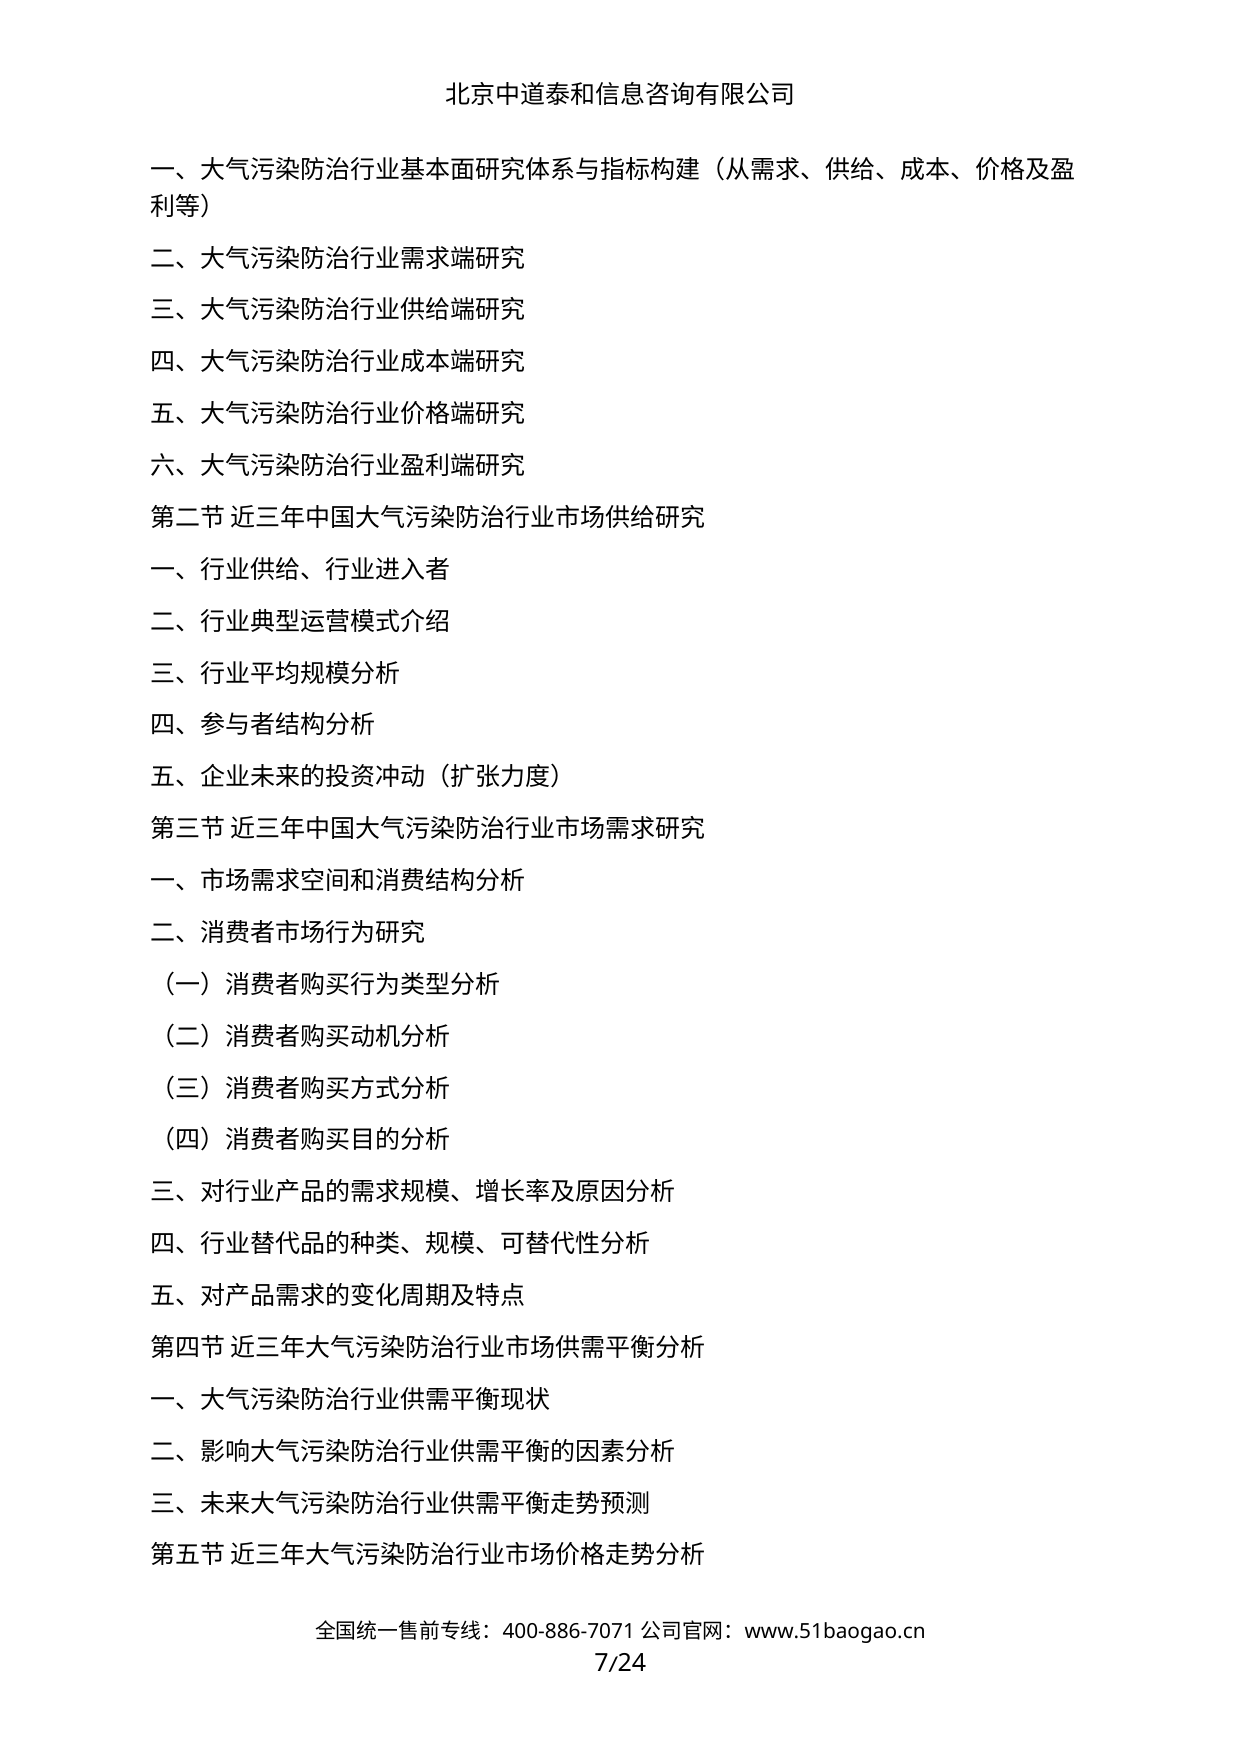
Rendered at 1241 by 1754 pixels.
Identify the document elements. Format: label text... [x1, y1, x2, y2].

text 三、行业平均规模分析 [150, 653, 1090, 689]
text 一、大气污染防治行业基本面研究体系与指标构建（从需求、供给、成本、价格及盈利等） [150, 150, 1090, 222]
text 五、对产品需求的变化周期及特点 [150, 1276, 1090, 1312]
text 五、大气污染防治行业价格端研究 [150, 394, 1090, 430]
text 四、参与者结构分析 [150, 705, 1090, 741]
text 三、大气污染防治行业供给端研究 [150, 290, 1090, 326]
text 一、大气污染防治行业供需平衡现状 [150, 1379, 1090, 1416]
text 第五节 近三年大气污染防治行业市场价格走势分析 [150, 1535, 1090, 1571]
text 六、大气污染防治行业盈利端研究 [150, 446, 1090, 482]
text （二）消费者购买动机分析 [150, 1016, 1090, 1052]
text 三、对行业产品的需求规模、增长率及原因分析 [150, 1172, 1090, 1208]
text 一、行业供给、行业进入者 [150, 549, 1090, 586]
text 二、影响大气污染防治行业供需平衡的因素分析 [150, 1431, 1090, 1467]
text 第四节 近三年大气污染防治行业市场供需平衡分析 [150, 1327, 1090, 1364]
text （四）消费者购买目的分析 [150, 1120, 1090, 1156]
text （一）消费者购买行为类型分析 [150, 964, 1090, 1001]
text 三、未来大气污染防治行业供需平衡走势预测 [150, 1483, 1090, 1519]
text 一、市场需求空间和消费结构分析 [150, 861, 1090, 897]
text 第三节 近三年中国大气污染防治行业市场需求研究 [150, 809, 1090, 845]
text （三）消费者购买方式分析 [150, 1068, 1090, 1104]
text 五、企业未来的投资冲动（扩张力度） [150, 757, 1090, 793]
text 四、行业替代品的种类、规模、可替代性分析 [150, 1224, 1090, 1260]
text 二、行业典型运营模式介绍 [150, 601, 1090, 637]
text 二、消费者市场行为研究 [150, 912, 1090, 949]
text 四、大气污染防治行业成本端研究 [150, 342, 1090, 378]
text 二、大气污染防治行业需求端研究 [150, 238, 1090, 274]
text 第二节 近三年中国大气污染防治行业市场供给研究 [150, 497, 1090, 534]
